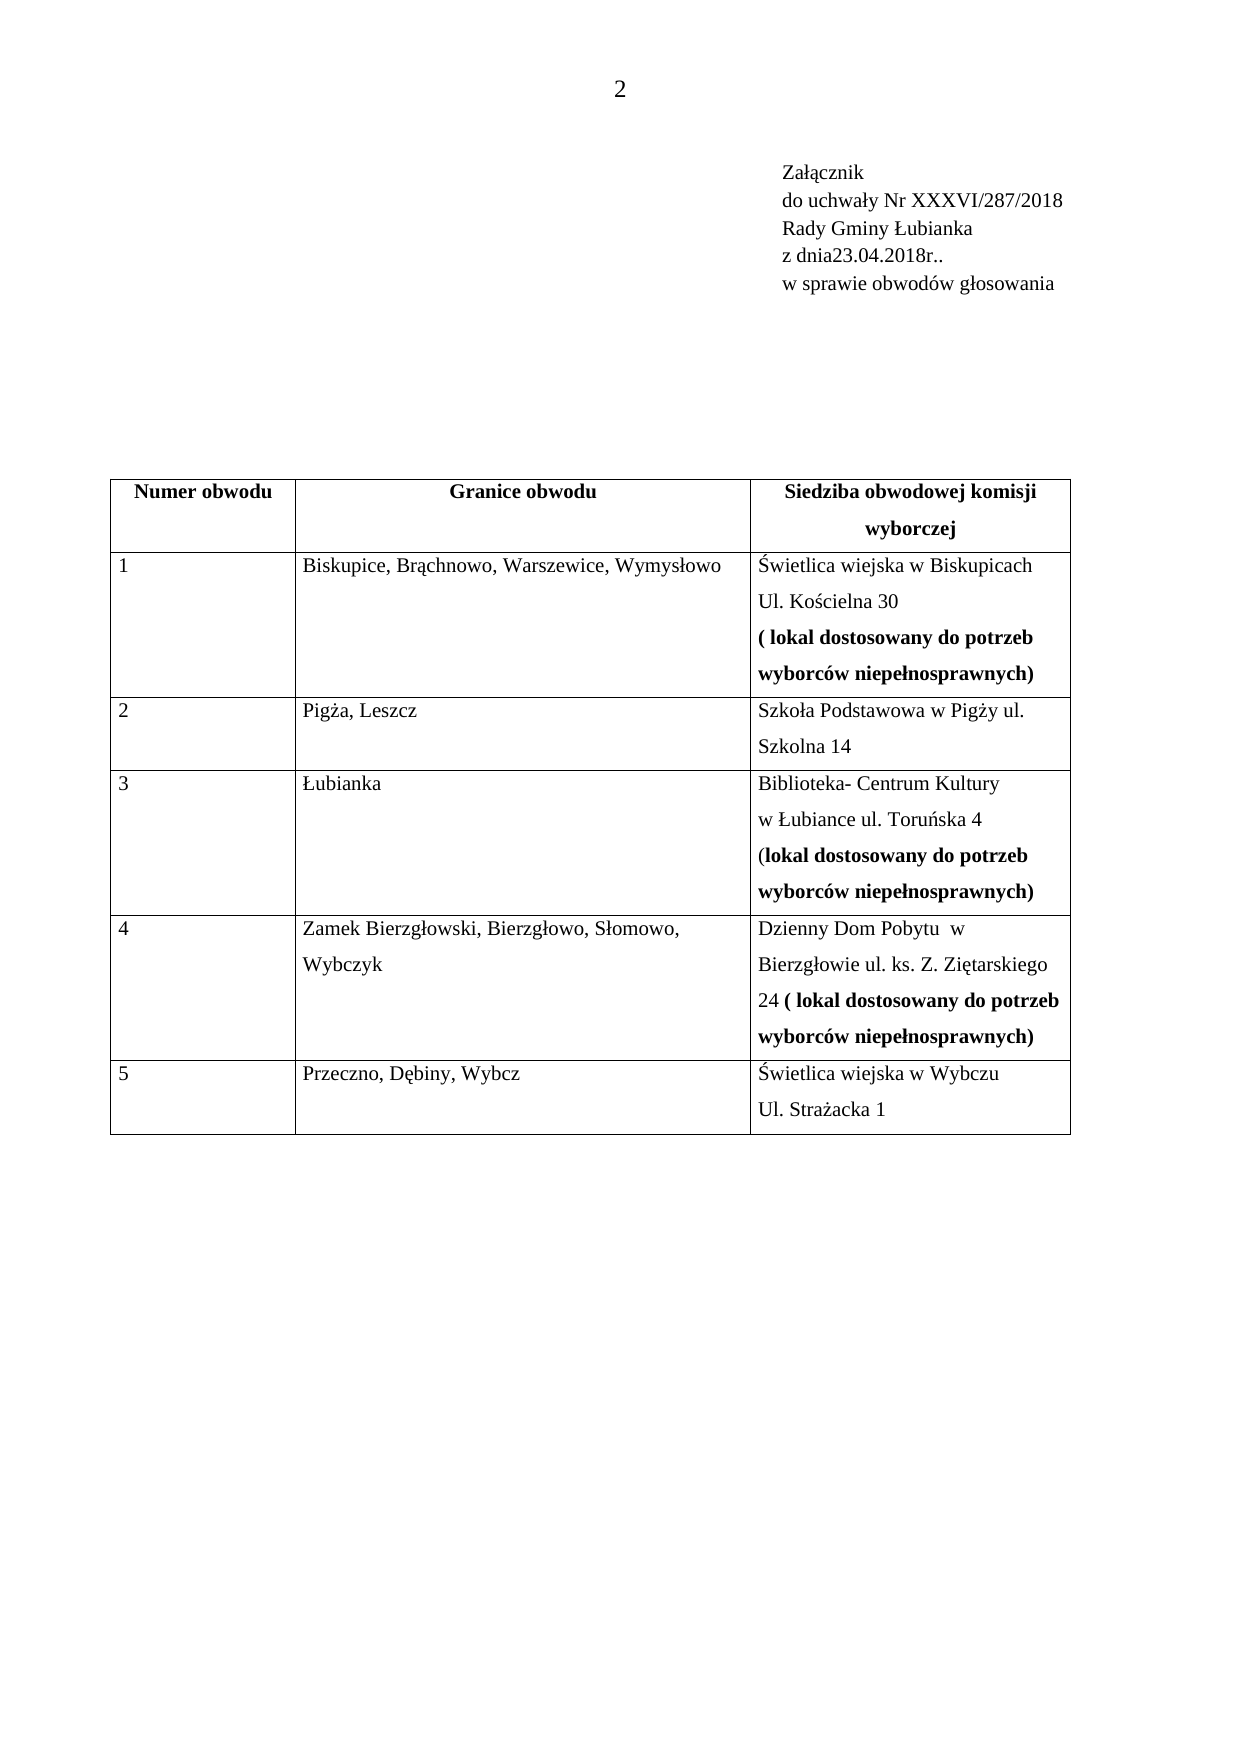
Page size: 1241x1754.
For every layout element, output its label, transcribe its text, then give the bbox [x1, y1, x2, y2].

table_cell 5 [111, 1061, 295, 1133]
table_cell Łubianka [296, 771, 750, 915]
text z dnia23.04.2018r.. [118, 243, 1122, 267]
table_cell Świetlica wiejska w Wybczu Ul. Strażacka 1 [751, 1061, 1070, 1133]
table_cell Biblioteka- Centrum Kultury w Łubiance ul. Toruńska 4 (lokal dostosowany do potrzeb wyborców niepełnosprawnych) [751, 771, 1070, 915]
table_header Numer obwodu [111, 480, 295, 552]
table_cell Zamek Bierzgłowski, Bierzgłowo, Słomowo, Wybczyk [296, 916, 750, 1060]
table_cell Dzienny Dom Pobytu w Bierzgłowie ul. ks. Z. Ziętarskiego 24 ( lokal dostosowany do potrzeb wyborców niepełnosprawnych) [751, 916, 1070, 1060]
table_cell 2 [111, 698, 295, 770]
text Rady Gminy Łubianka [118, 215, 1122, 239]
text Załącznik [708, 160, 1122, 184]
table_cell 4 [111, 916, 295, 1060]
table_cell 3 [111, 771, 295, 915]
table_cell Pigża, Leszcz [296, 698, 750, 770]
table_cell Przeczno, Dębiny, Wybcz [296, 1061, 750, 1133]
table_cell Szkoła Podstawowa w Pigży ul. Szkolna 14 [751, 698, 1070, 770]
table_cell 1 [111, 553, 295, 697]
table_header Siedziba obwodowej komisji wyborczej [751, 480, 1070, 552]
table_header Granice obwodu [296, 480, 750, 552]
table_cell Świetlica wiejska w Biskupicach Ul. Kościelna 30 ( lokal dostosowany do potrzeb wyborców niepełnosprawnych) [751, 553, 1070, 697]
table_cell Biskupice, Brąchnowo, Warszewice, Wymysłowo [296, 553, 750, 697]
text w sprawie obwodów głosowania [118, 271, 1122, 295]
text do uchwały Nr XXXVI/287/2018 [118, 188, 1122, 212]
